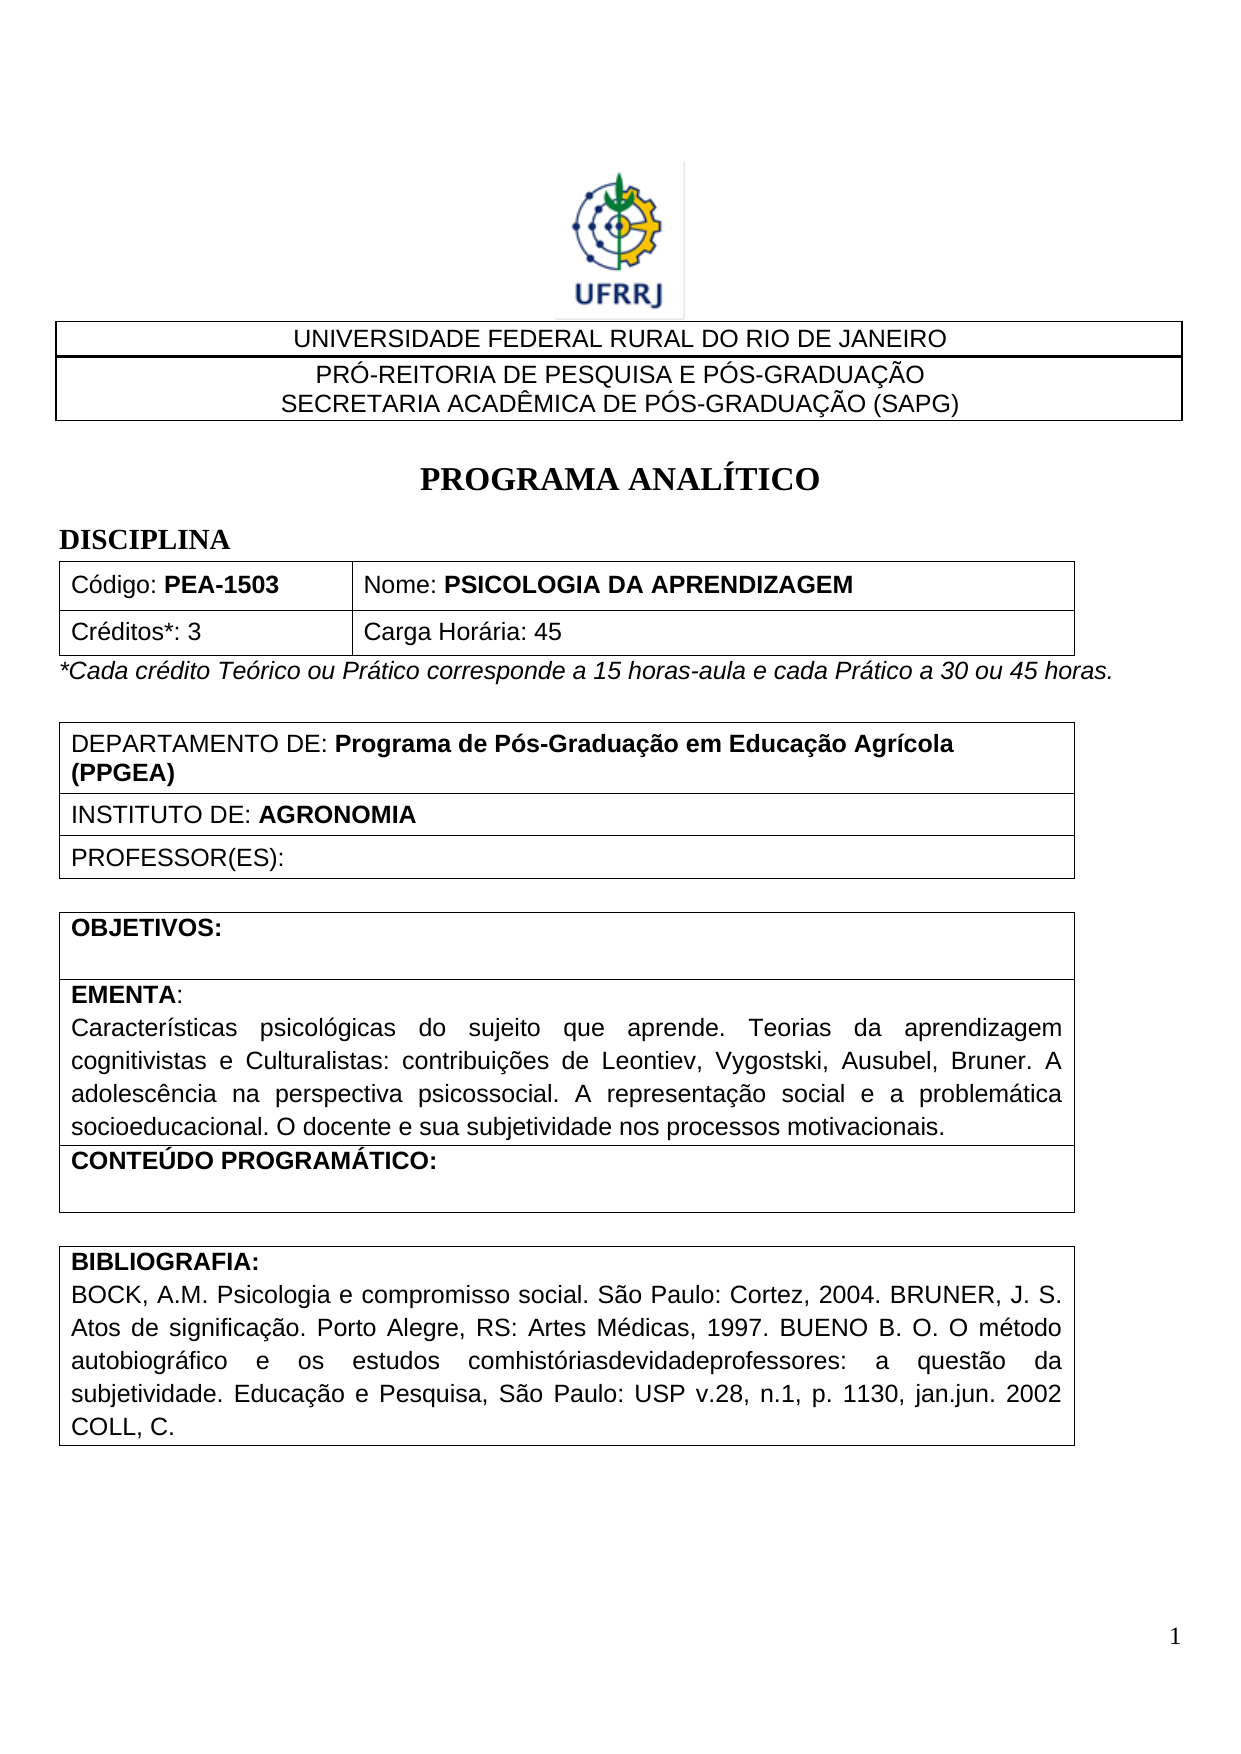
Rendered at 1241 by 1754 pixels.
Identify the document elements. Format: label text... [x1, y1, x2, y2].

text SECRETARIA ACADÊMICA DE PÓS-GRADUAÇÃO (SAPG) [57, 385, 1181, 420]
table_header Nome: PSICOLOGIA DA APRENDIZAGEM [353, 562, 1074, 610]
table_cell Créditos*: 3 [60, 611, 352, 655]
text PRÓ-REITORIA DE PESQUISA E PÓS-GRADUAÇÃO [57, 358, 1181, 385]
table_header BIBLIOGRAFIA: BOCK, A.M. Psicologia e compromisso social. São Paulo: Cortez, 2004. BRUNER, J. S. Atos de significação. Porto Alegre, RS: Artes Médicas, 1997. BUENO B. O. O método autobiográfico e os estudos comhistóriasdevidadeprofessores: a questão da subjetividade. Educação e Pesquisa, São Paulo: USP v.28, n.1, p. 1130, jan.jun. 2002 COLL, C. [60, 1247, 1074, 1445]
table_header Código: PEA-1503 [60, 562, 352, 610]
text PROGRAMA ANALÍTICO [59, 459, 1181, 497]
picture [555, 161, 686, 321]
table_cell Carga Horária: 45 [353, 611, 1074, 655]
table_cell EMENTA: Características psicológicas do sujeito que aprende. Teorias da aprendizagem cognitivistas e Culturalistas: contribuições de Leontiev, Vygostski, Ausubel, Bruner. A adolescência na perspectiva psicossocial. A representação social e a problemática socioeducacional. O docente e sua subjetividade nos processos motivacionais. [60, 980, 1074, 1145]
table_header OBJETIVOS: [60, 913, 1074, 979]
text UNIVERSIDADE FEDERAL RURAL DO RIO DE JANEIRO [57, 322, 1181, 355]
table_cell CONTEÚDO PROGRAMÁTICO: [60, 1146, 1074, 1212]
table_header DEPARTAMENTO DE: Programa de Pós-Graduação em Educação Agrícola (PPGEA) [60, 723, 1074, 793]
text DISCIPLINA [59, 522, 1181, 556]
table_cell INSTITUTO DE: AGRONOMIA [60, 794, 1074, 835]
table_cell PROFESSOR(ES): [60, 836, 1074, 877]
text *Cada crédito Teórico ou Prático corresponde a 15 horas-aula e cada Prático a 30 ou 45 horas. [59, 656, 1181, 684]
